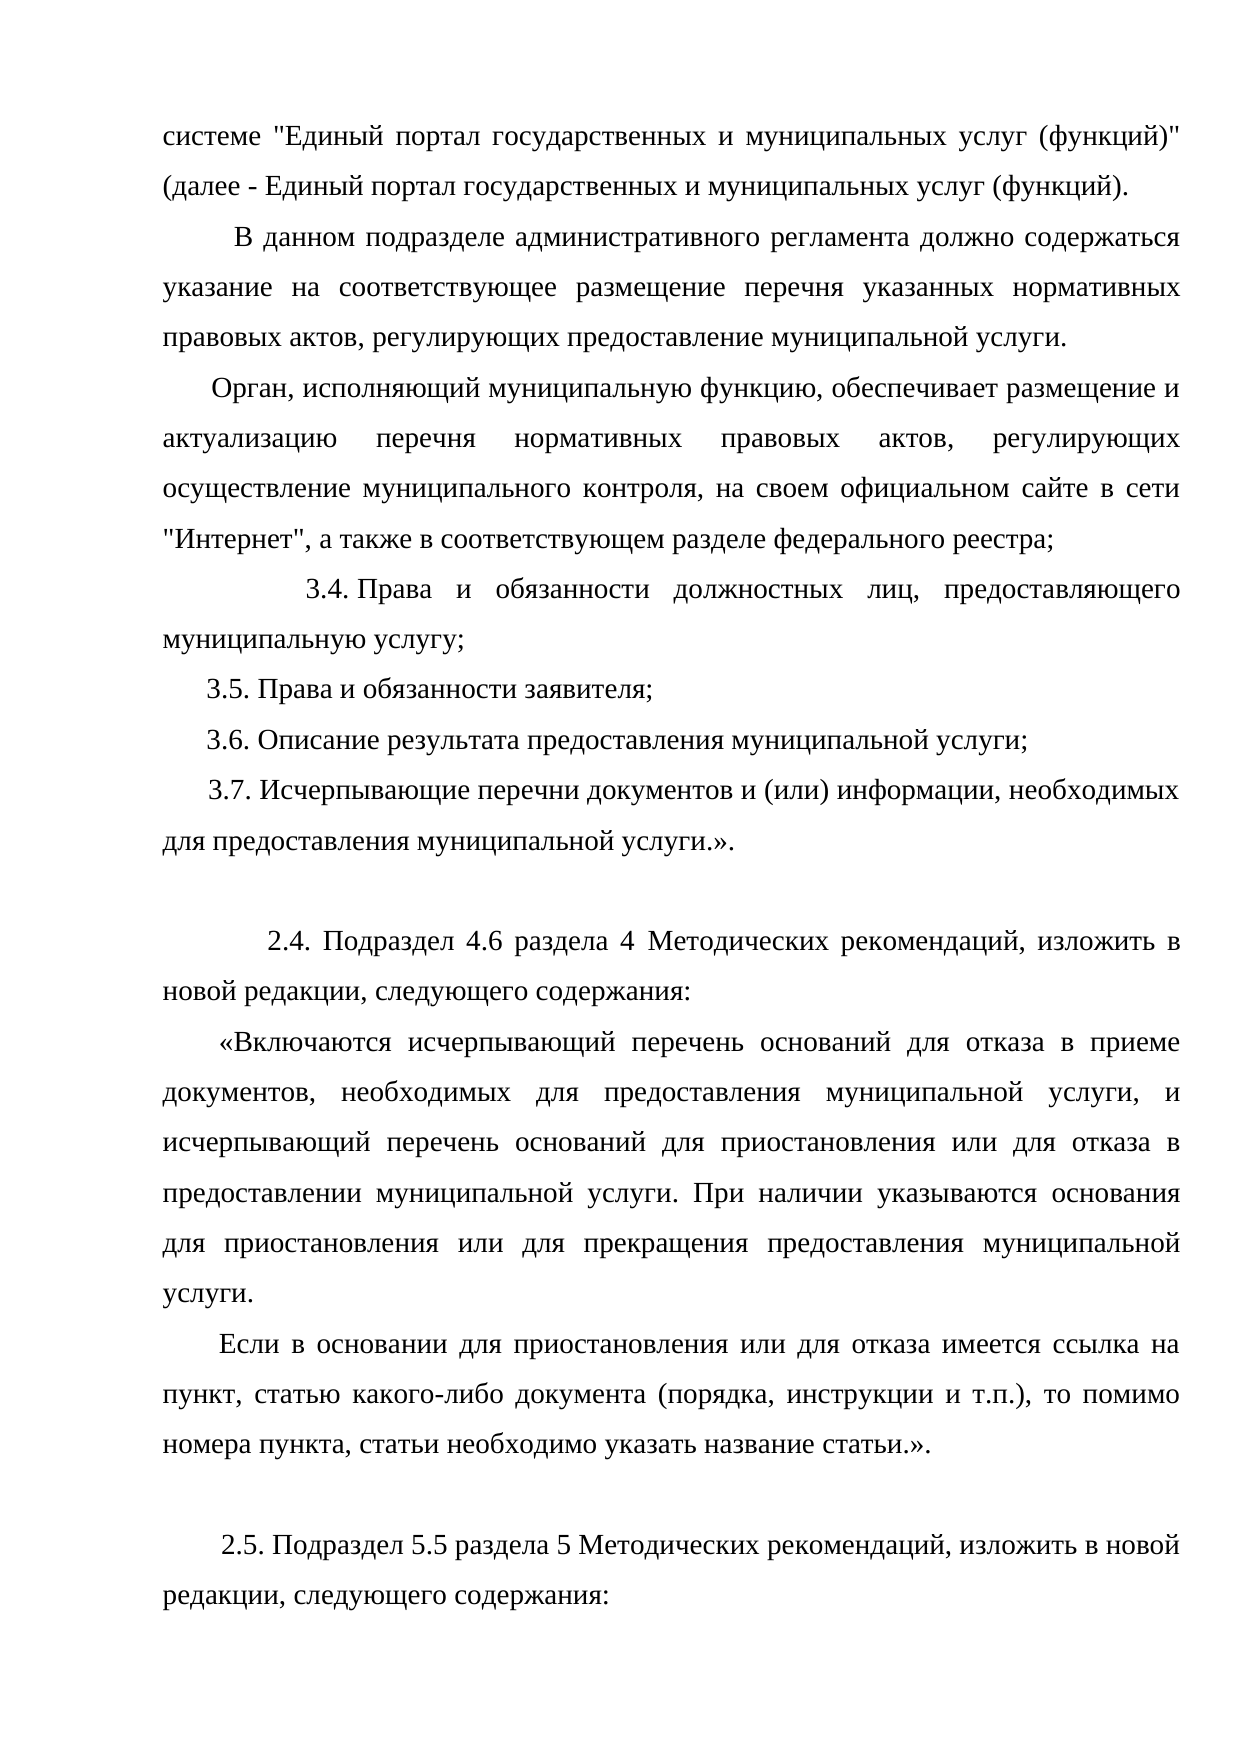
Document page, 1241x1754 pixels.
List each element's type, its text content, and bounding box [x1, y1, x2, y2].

text «Включаются исчерпывающий перечень оснований для отказа в приеме документов, необходимых для предоставления муниципальной услуги, и исчерпывающий перечень оснований для приостановления или для отказа в предоставлении муниципальной услуги. При наличии указываются основания для приостановления или для прекращения предоставления муниципальной услуги. [162, 1024, 1181, 1309]
text 3.7. Исчерпывающие перечни документов и (или) информации, необходимых для предоставления муниципальной услуги.». [162, 772, 1181, 856]
text 3.4. Права и обязанности должностных лиц, предоставляющего муниципальную услугу; [162, 571, 1181, 655]
text 3.6. Описание результата предоставления муниципальной услуги; [162, 722, 1181, 756]
text Орган, исполняющий муниципальную функцию, обеспечивает размещение и актуализацию перечня нормативных правовых актов, регулирующих осуществление муниципального контроля, на своем официальном сайте в сети "Интернет", а также в соответствующем разделе федерального реестра; [162, 370, 1181, 554]
text В данном подразделе административного регламента должно содержаться указание на соответствующее размещение перечня указанных нормативных правовых актов, регулирующих предоставление муниципальной услуги. [162, 219, 1181, 353]
text Если в основании для приостановления или для отказа имеется ссылка на пункт, статью какого-либо документа (порядка, инструкции и т.п.), то помимо номера пункта, статьи необходимо указать название статьи.». [162, 1326, 1181, 1460]
text 3.5. Права и обязанности заявителя; [162, 672, 1181, 705]
text 2.5. Подраздел 5.5 раздела 5 Методических рекомендаций, изложить в новой редакции, следующего содержания: [162, 1527, 1181, 1611]
text 2.4. Подраздел 4.6 раздела 4 Методических рекомендаций, изложить в новой редакции, следующего содержания: [162, 923, 1181, 1007]
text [162, 118, 1181, 202]
